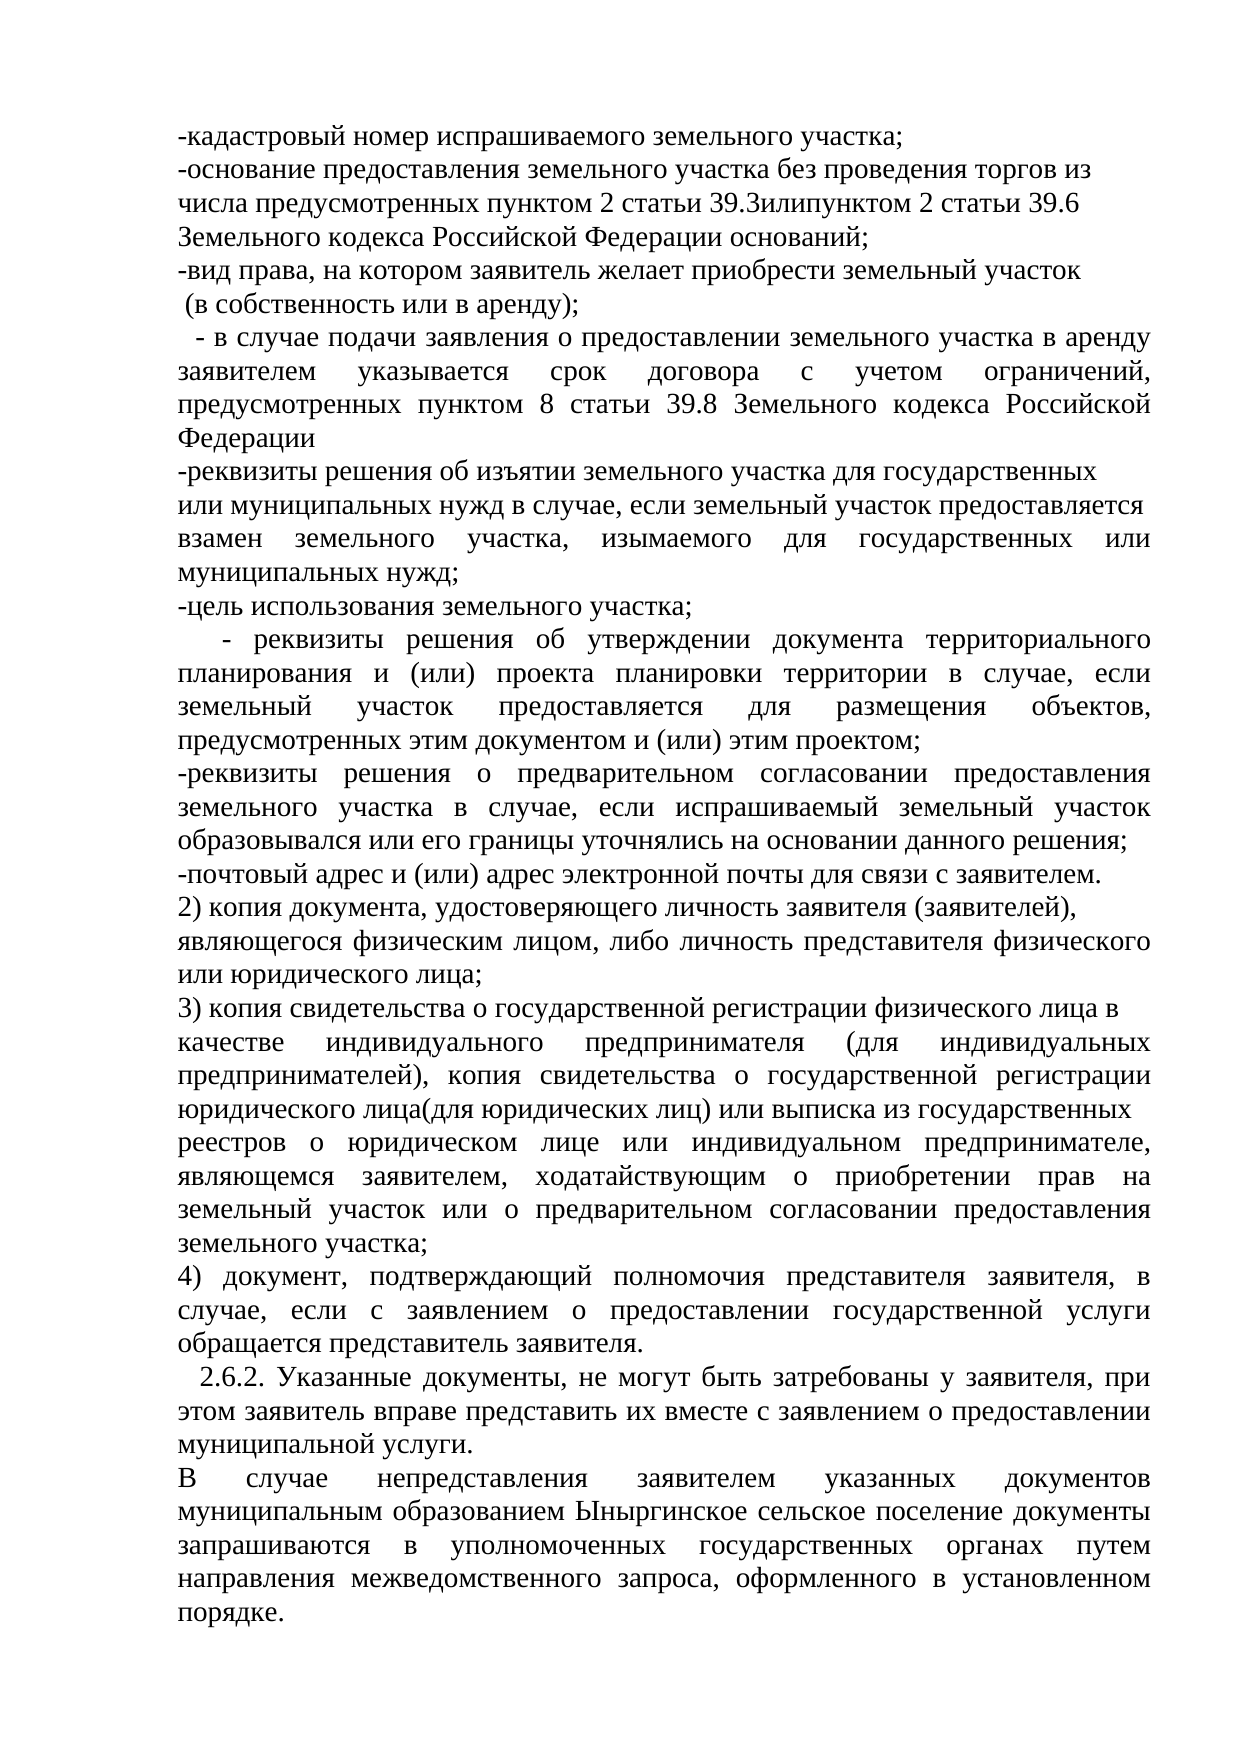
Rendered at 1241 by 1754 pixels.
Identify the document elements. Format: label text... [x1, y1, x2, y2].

text 2) копия документа, удостоверяющего личность заявителя (заявителей), [177, 889, 1152, 923]
text числа предусмотренных пунктом 2 статьи 39.3илипунктом 2 статьи 39.6 [177, 185, 1152, 219]
text -реквизиты решения об изъятии земельного участка для государственных [177, 453, 1152, 487]
text качестве индивидуального предпринимателя (для индивидуальных предпринимателей), копия свидетельства о государственной регистрации юридического лица(для юридических лиц) или выписка из государственных [177, 1024, 1152, 1124]
text 3) копия свидетельства о государственной регистрации физического лица в [177, 990, 1152, 1024]
text Земельного кодекса Российской Федерации оснований; [177, 219, 1152, 252]
text 2.6.2. Указанные документы, не могут быть затребованы у заявителя, при этом заявитель вправе представить их вместе с заявлением о предоставлении муниципальной услуги. [177, 1359, 1152, 1460]
text В случае непредставления заявителем указанных документов муниципальным образованием Ыныргинское сельское поселение документы запрашиваются в уполномоченных государственных органах путем направления межведомственного запроса, оформленного в установленном порядке. [177, 1460, 1152, 1627]
text являющегося физическим лицом, либо личность представителя физического или юридического лица; [177, 923, 1152, 990]
text -почтовый адрес и (или) адрес электронной почты для связи с заявителем. [177, 856, 1152, 889]
text (в собственность или в аренду); [177, 286, 1152, 319]
text -кадастровый номер испрашиваемого земельного участка; [177, 118, 1152, 152]
text 4) документ, подтверждающий полномочия представителя заявителя, в случае, если с заявлением о предоставлении государственной услуги обращается представитель заявителя. [177, 1258, 1152, 1359]
text реестров о юридическом лице или индивидуальном предпринимателе, являющемся заявителем, ходатайствующим о приобретении прав на земельный участок или о предварительном согласовании предоставления земельного участка; [177, 1124, 1152, 1258]
text - в случае подачи заявления о предоставлении земельного участка в аренду заявителем указывается срок договора с учетом ограничений, предусмотренных пунктом 8 статьи 39.8 Земельного кодекса Российской Федерации [177, 319, 1152, 453]
text -вид права, на котором заявитель желает приобрести земельный участок [177, 252, 1152, 286]
text или муниципальных нужд в случае, если земельный участок предоставляется [177, 487, 1152, 521]
text взамен земельного участка, изымаемого для государственных или муниципальных нужд; [177, 521, 1152, 588]
text - реквизиты решения об утверждении документа территориального планирования и (или) проекта планировки территории в случае, если земельный участок предоставляется для размещения объектов, предусмотренных этим документом и (или) этим проектом; [177, 621, 1152, 755]
text -основание предоставления земельного участка без проведения торгов из [177, 152, 1152, 185]
text -реквизиты решения о предварительном согласовании предоставления земельного участка в случае, если испрашиваемый земельный участок образовывался или его границы уточнялись на основании данного решения; [177, 755, 1152, 856]
text -цель использования земельного участка; [177, 588, 1152, 621]
